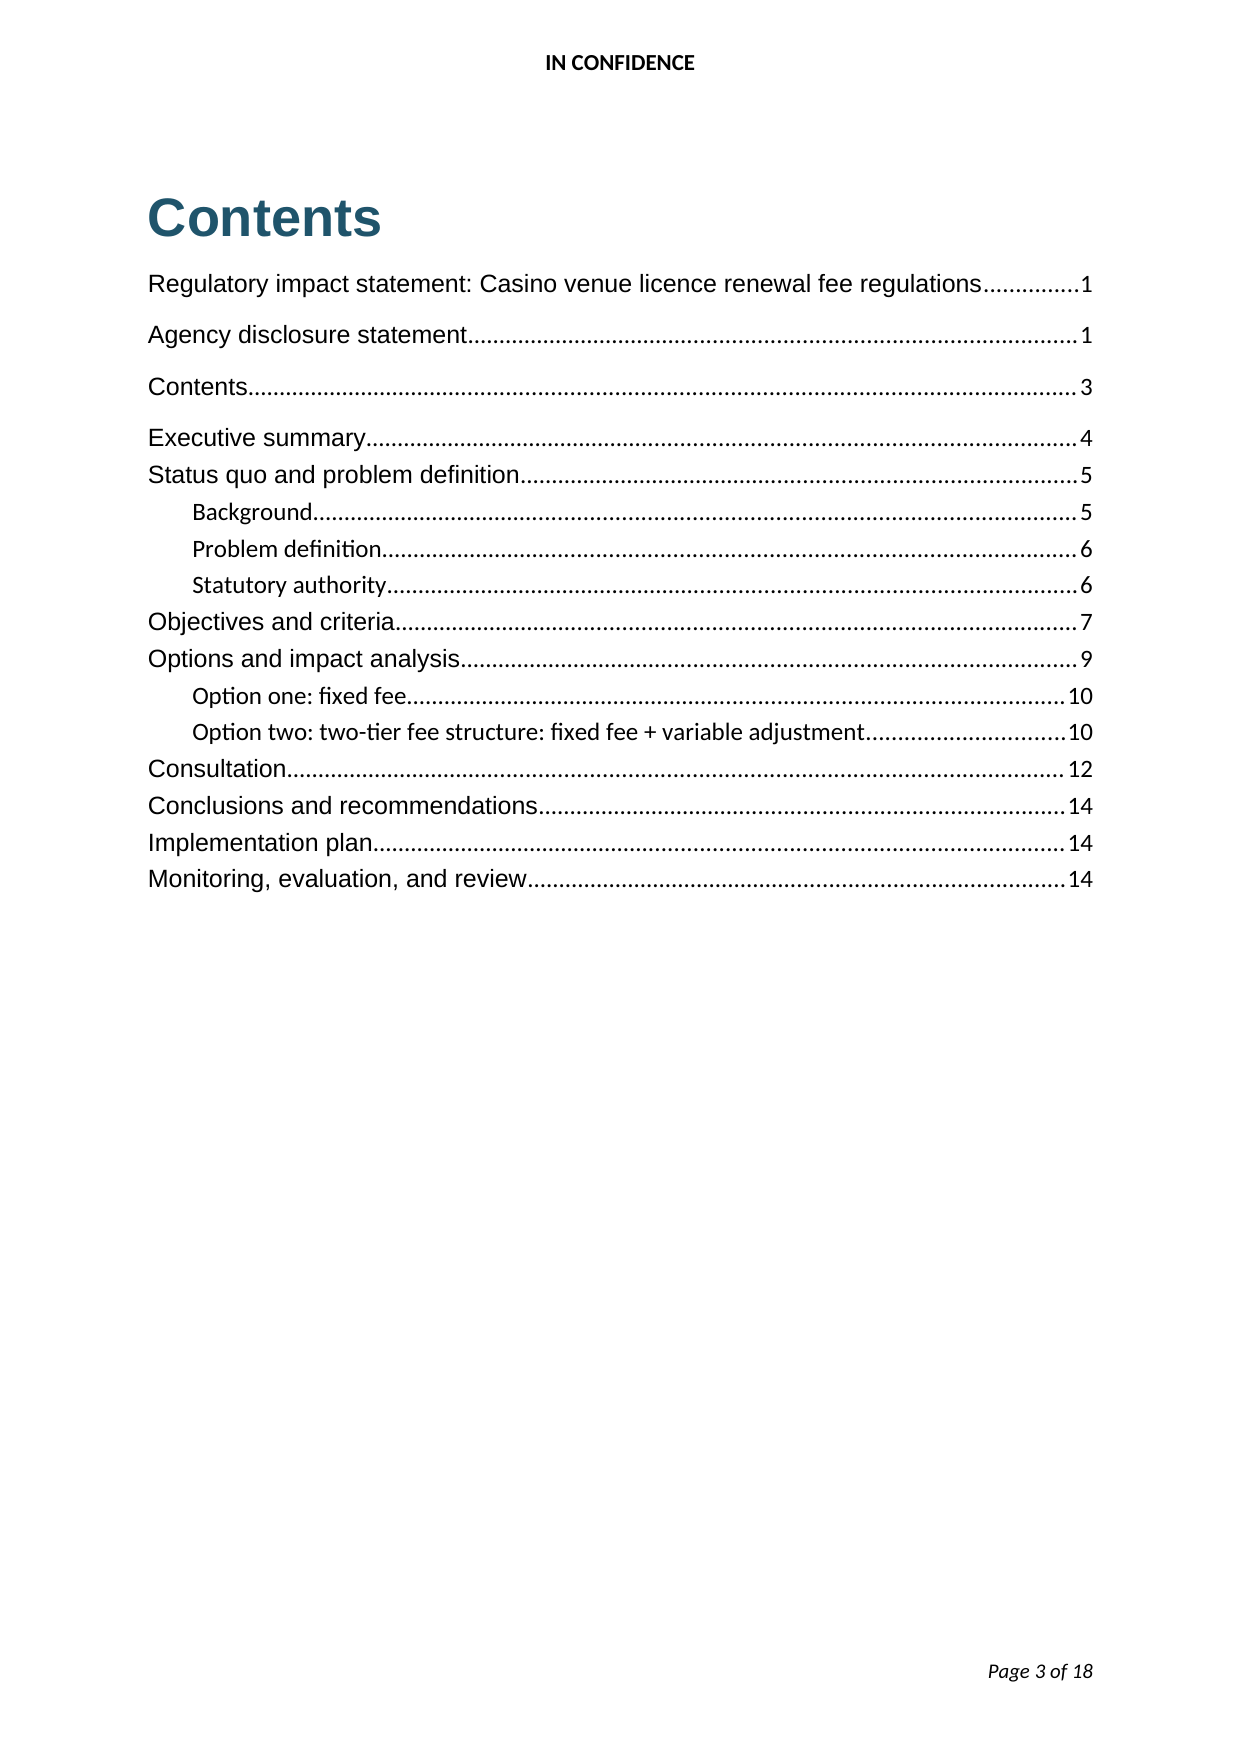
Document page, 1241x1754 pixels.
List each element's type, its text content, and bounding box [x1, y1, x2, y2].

text Option one: fixed fee 10 [192, 680, 1033, 710]
text Conclusions and recommendations 14 [148, 790, 1033, 821]
text Regulatory impact statement: Casino venue licence renewal fee regulations 1 [148, 268, 1033, 299]
text Option two: two-tier fee structure: fixed fee + variable adjustment 10 [192, 717, 1033, 747]
text Consultation 12 [148, 753, 1033, 784]
text Options and impact analysis 9 [148, 643, 1033, 673]
text Implementation plan 14 [148, 827, 1033, 857]
text Contents 3 [148, 371, 1033, 402]
text Statutory authority 6 [192, 569, 1033, 600]
text Executive summary 4 [148, 422, 1033, 453]
text Agency disclosure statement 1 [148, 320, 1033, 350]
text Monitoring, evaluation, and review 14 [148, 864, 1033, 894]
text Problem definition 6 [192, 533, 1033, 563]
text Status quo and problem definition 5 [148, 459, 1033, 490]
text Background 5 [192, 496, 1033, 526]
text Objectives and criteria 7 [148, 606, 1033, 637]
subtitle Contents [148, 185, 1092, 247]
